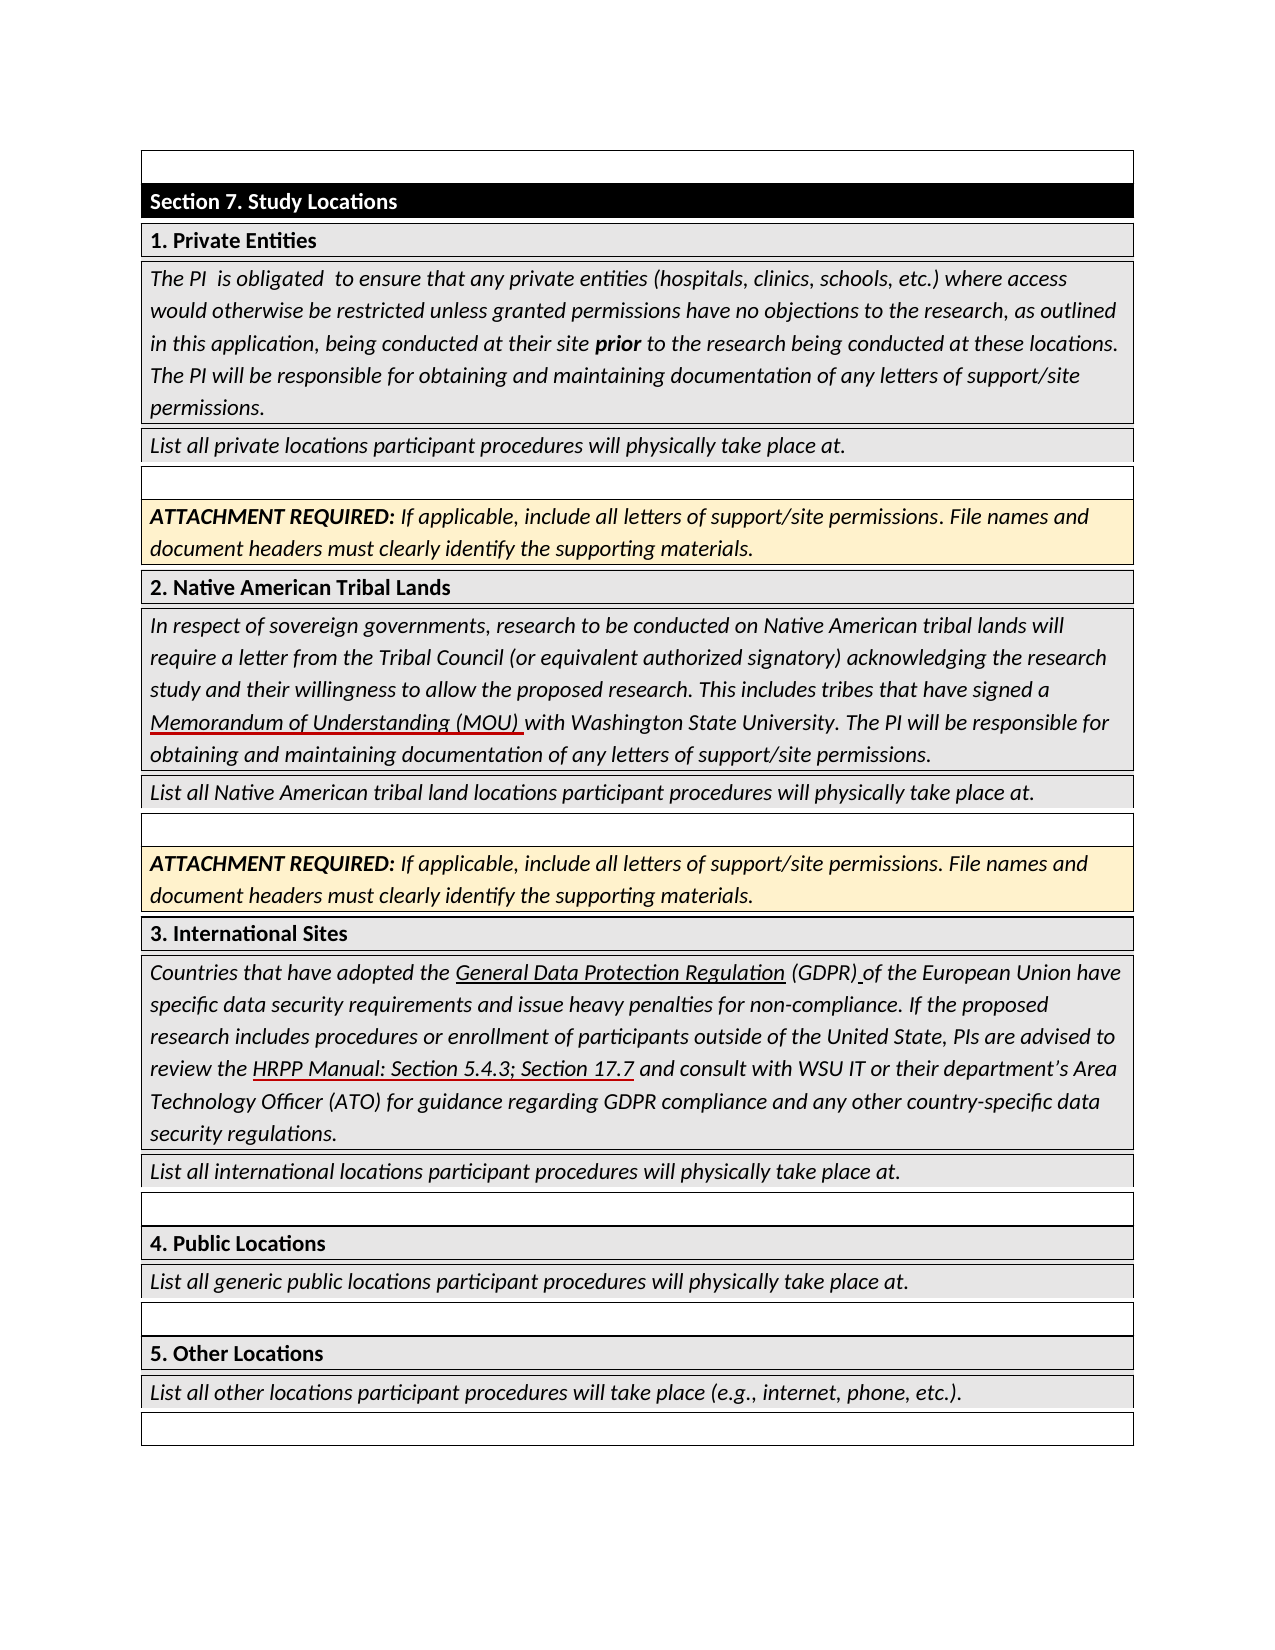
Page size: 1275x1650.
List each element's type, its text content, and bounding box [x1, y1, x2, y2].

text ATTACHMENT REQUIRED: If applicable, include all letters of support/site permissions. File names and document headers must clearly identify the supporting materials. [142, 500, 1133, 564]
text List all international locations participant procedures will physically take place at. [142, 1155, 1133, 1187]
text 2. Native American Tribal Lands [142, 571, 1133, 603]
text Countries that have adopted the General Data Protection Regulation (GDPR) of the European Union have specific data security requirements and issue heavy penalties for non-compliance. If the proposed research includes procedures or enrollment of participants outside of the United State, PIs are advised to review the HRPP Manual: Section 5.4.3; Section 17.7 and consult with WSU IT or their department’s Area Technology Officer (ATO) for guidance regarding GDPR compliance and any other country-specific data security regulations. [142, 956, 1133, 1149]
text List all generic public locations participant procedures will physically take place at. [142, 1265, 1133, 1298]
text ATTACHMENT REQUIRED: If applicable, include all letters of support/site permissions. File names and document headers must clearly identify the supporting materials. [142, 847, 1133, 911]
text List all other locations participant procedures will take place (e.g., internet, phone, etc.). [142, 1376, 1133, 1408]
text List all private locations participant procedures will physically take place at. [142, 429, 1133, 462]
title Section 7. Study Locations [142, 185, 1133, 217]
text 4. Public Locations [142, 1227, 1133, 1259]
text The PI is obligated to ensure that any private entities (hospitals, clinics, schools, etc.) where access would otherwise be restricted unless granted permissions have no objections to the research, as outlined in this application, being conducted at their site prior to the research being conducted at these locations. The PI will be responsible for obtaining and maintaining documentation of any letters of support/site permissions. [142, 262, 1133, 423]
text In respect of sovereign governments, research to be conducted on Native American tribal lands will require a letter from the Tribal Council (or equivalent authorized signatory) acknowledging the research study and their willingness to allow the proposed research. This includes tribes that have signed a Memorandum of Understanding (MOU) with Washington State University. The PI will be responsible for obtaining and maintaining documentation of any letters of support/site permissions. [142, 609, 1133, 770]
text 3. International Sites [142, 918, 1133, 950]
text 5. Other Locations [142, 1337, 1133, 1369]
text 1. Private Entities [142, 224, 1133, 256]
text List all Native American tribal land locations participant procedures will physically take place at. [142, 776, 1133, 808]
